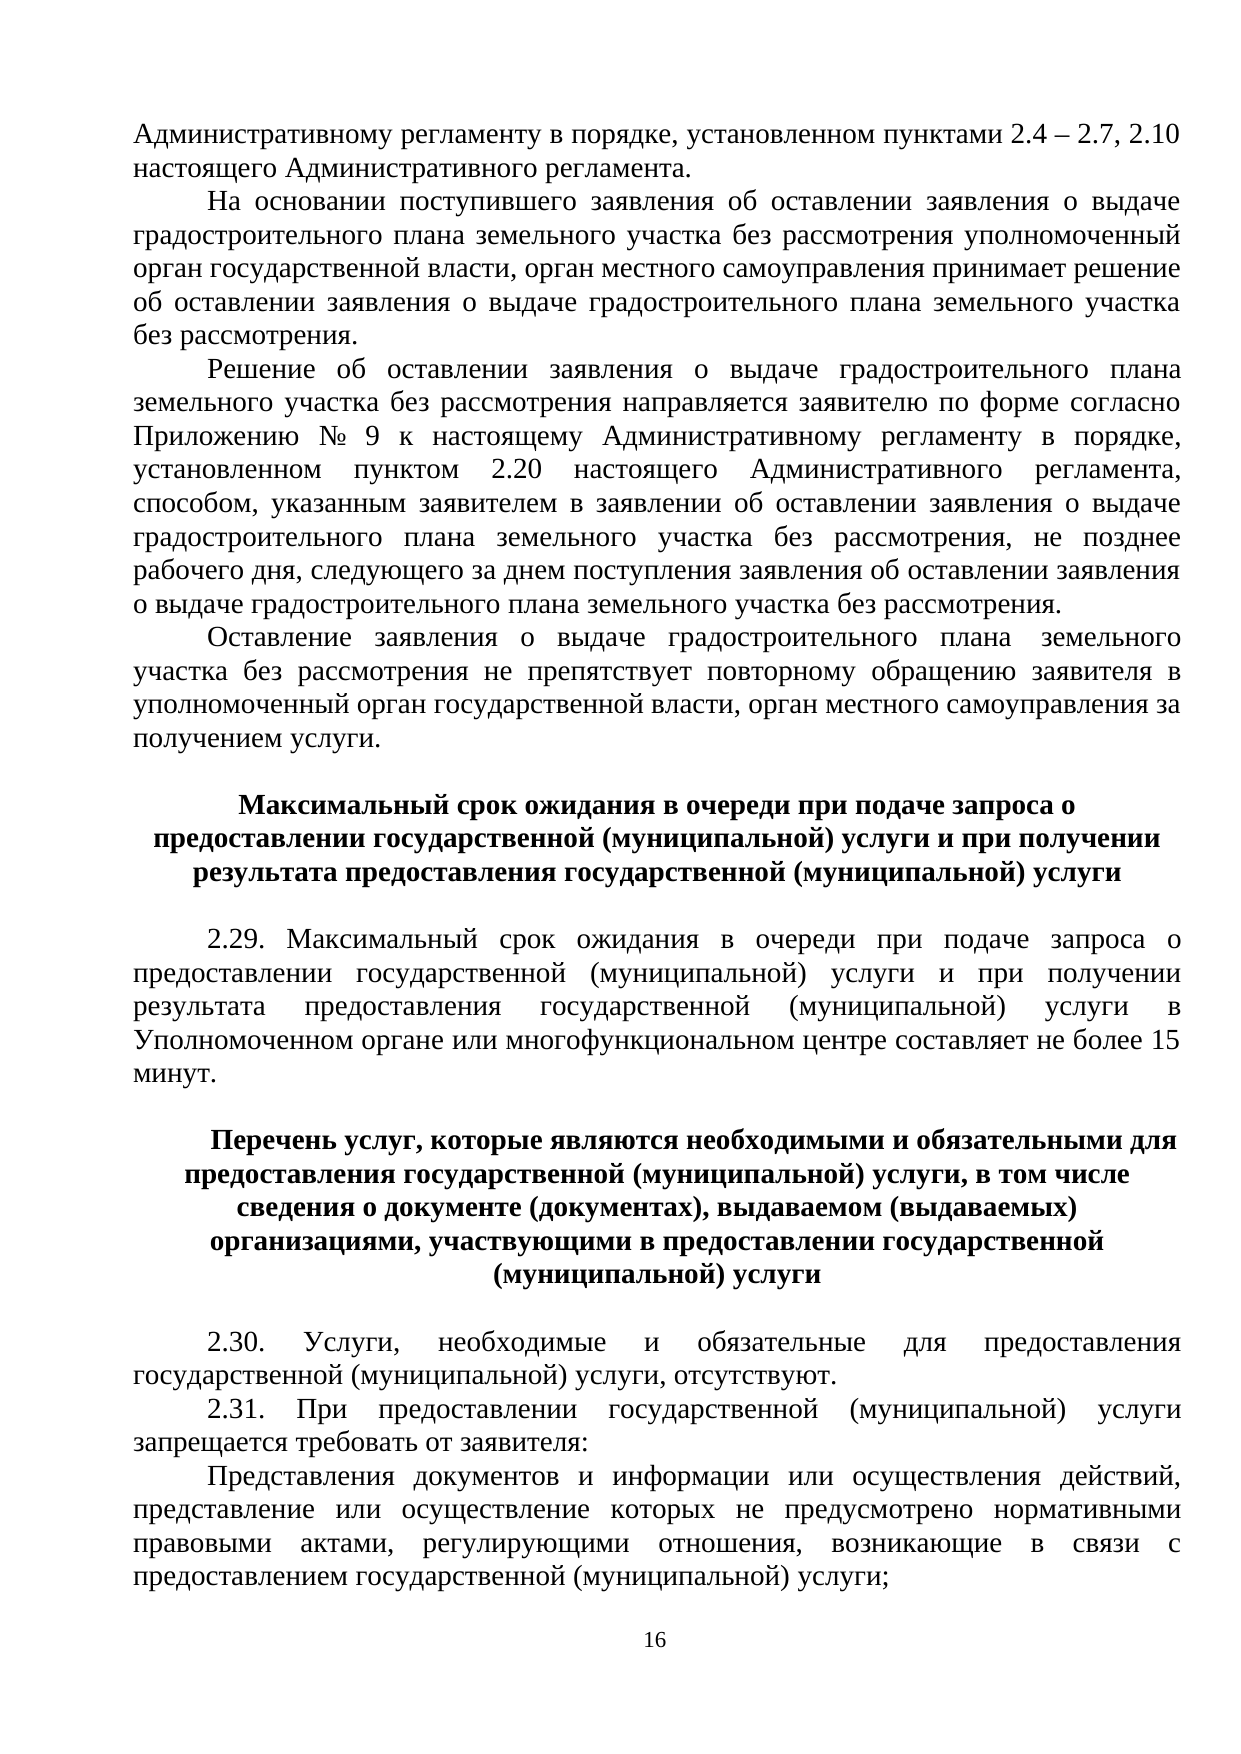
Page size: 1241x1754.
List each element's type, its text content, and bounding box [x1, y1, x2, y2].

text Административному регламенту в порядке, установленном пунктами 2.4 – 2.7, 2.10 настоящего Административного регламента. [133, 116, 1181, 183]
list При предоставлении государственной (муниципальной) услуги запрещается требовать от заявителя: [133, 1391, 1181, 1458]
text сведения о документе (документах), выдаваемом (выдаваемых) организациями, участвующими в предоставлении государственной (муниципальной) услуги [138, 1189, 1176, 1290]
list Максимальный срок ожидания в очереди при подаче запроса о предоставлении государственной (муниципальной) услуги и при получении результата предоставления государственной (муниципальной) услуги в Уполномоченном органе или многофункциональном центре составляет не более 15 минут. [133, 921, 1181, 1089]
subtitle Перечень услуг, которые являются необходимыми и обязательными для предоставления государственной (муниципальной) услуги, в том числе [184, 1122, 1179, 1189]
text Оставление заявления о выдаче градостроительного плана земельного участка без рассмотрения не препятствует повторному обращению заявителя в уполномоченный орган государственной власти, орган местного самоуправления за получением услуги. [133, 619, 1181, 753]
list Услуги, необходимые и обязательные для предоставления государственной (муниципальной) услуги, отсутствуют. [133, 1324, 1181, 1391]
text Представления документов и информации или осуществления действий, представление или осуществление которых не предусмотрено нормативными правовыми актами, регулирующими отношения, возникающие в связи с предоставлением государственной (муниципальной) услуги; [133, 1458, 1181, 1592]
text Решение об оставлении заявления о выдаче градостроительного плана земельного участка без рассмотрения направляется заявителю по форме согласно Приложению № 9 к настоящему Административному регламенту в порядке, установленном пунктом 2.20 настоящего Административного регламента, способом, указанным заявителем в заявлении об оставлении заявления о выдаче градостроительного плана земельного участка без рассмотрения, не позднее рабочего дня, следующего за днем поступления заявления об оставлении заявления о выдаче градостроительного плана земельного участка без рассмотрения. [133, 351, 1181, 619]
subtitle Максимальный срок ожидания в очереди при подаче запроса о предоставлении государственной (муниципальной) услуги и при получении результата предоставления государственной (муниципальной) услуги [136, 787, 1178, 888]
text На основании поступившего заявления об оставлении заявления о выдаче градостроительного плана земельного участка без рассмотрения уполномоченный орган государственной власти, орган местного самоуправления принимает решение об оставлении заявления о выдаче градостроительного плана земельного участка без рассмотрения. [133, 183, 1181, 351]
